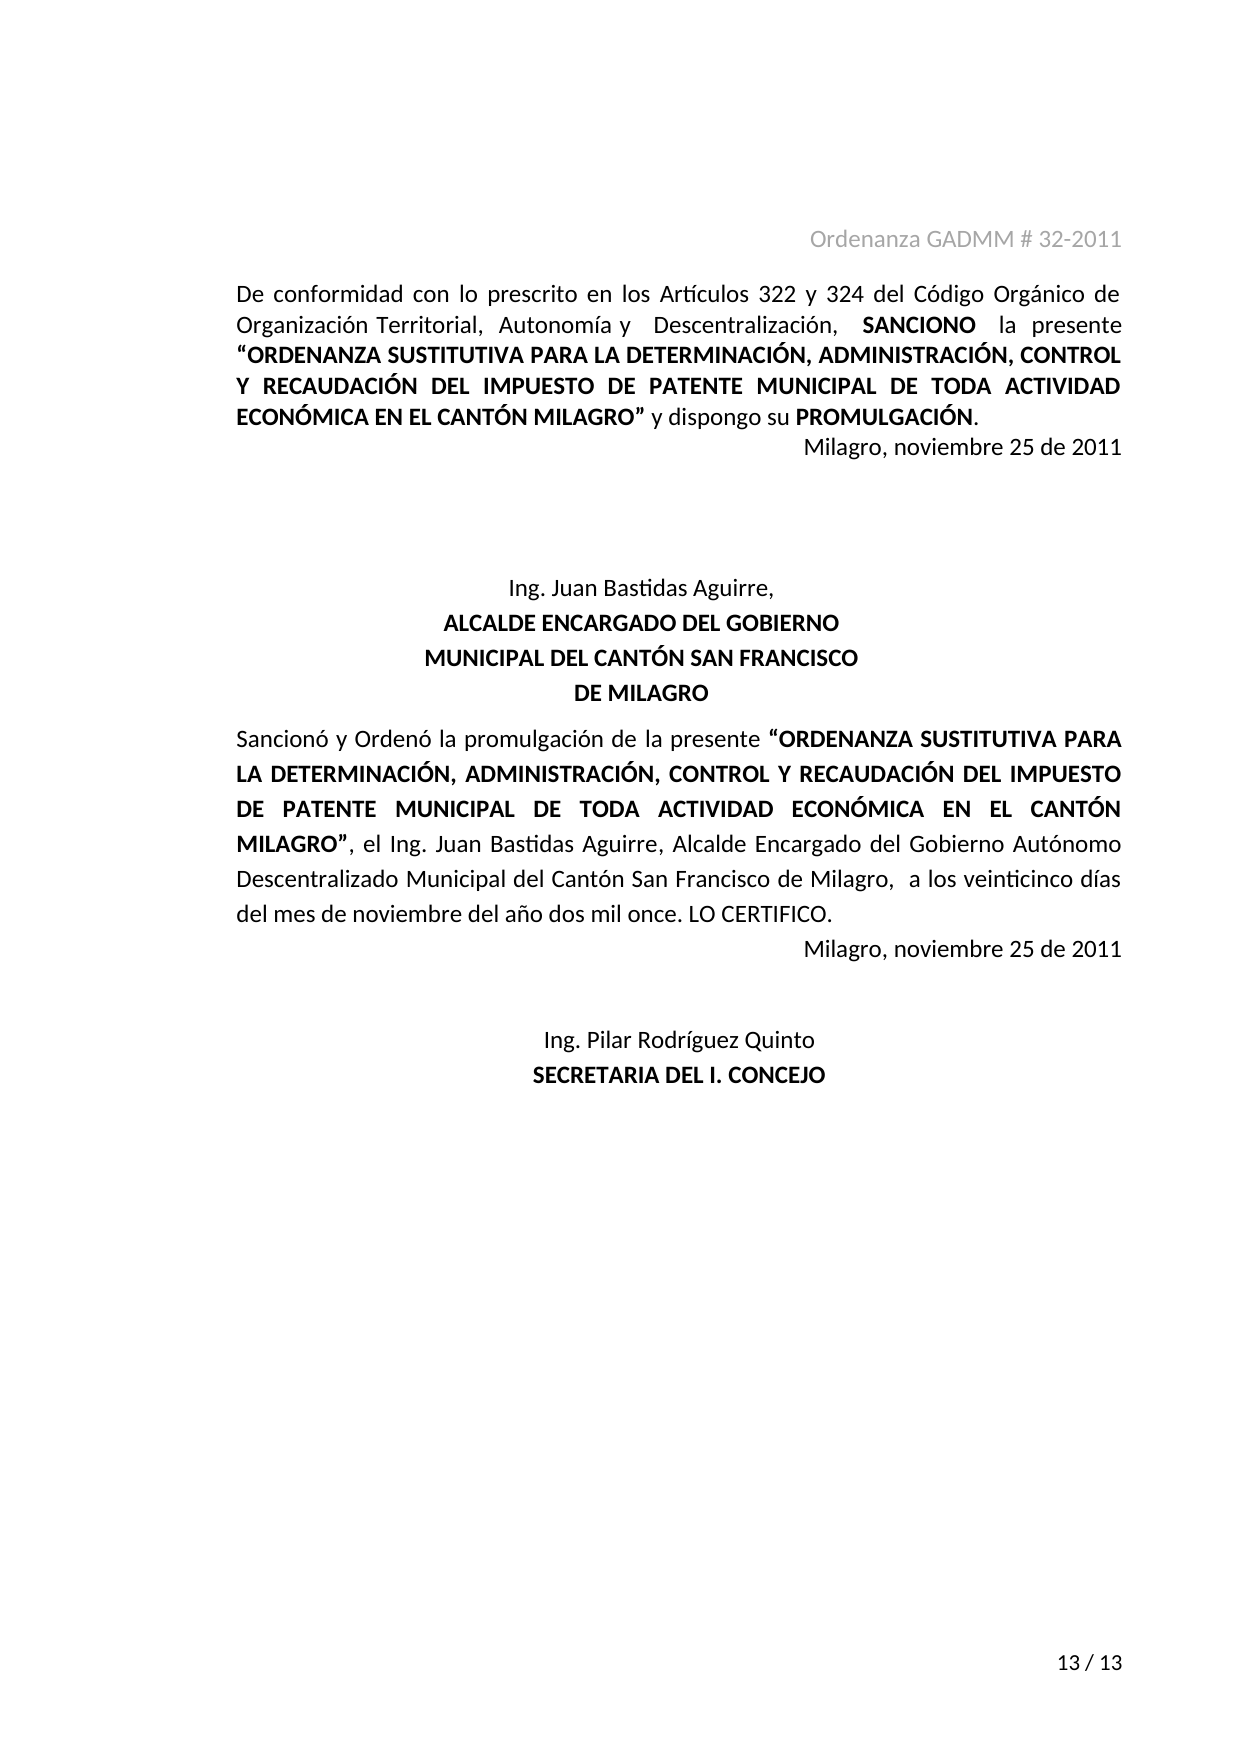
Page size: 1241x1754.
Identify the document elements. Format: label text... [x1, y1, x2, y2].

table_header Ing. Juan Bastidas Aguirre, [400, 529, 883, 607]
text Milagro, noviembre 25 de 2011 [236, 431, 1122, 462]
text SECRETARIA DEL I. CONCEJO [236, 1059, 1122, 1090]
text Ing. Pilar Rodríguez Quinto [236, 1024, 1122, 1055]
text Sancionó y Ordenó la promulgación de la presente “ORDENANZA SUSTITUTIVA PARA LA DETERMINACIÓN, ADMINISTRACIÓN, CONTROL Y RECAUDACIÓN DEL IMPUESTO DE PATENTE MUNICIPAL DE TODA ACTIVIDAD ECONÓMICA EN EL CANTÓN MILAGRO”, el Ing. Juan Bastidas Aguirre, Alcalde Encargado del Gobierno Autónomo Descentralizado Municipal del Cantón San Francisco de Milagro, a los veinticinco días del mes de noviembre del año dos mil once. LO CERTIFICO. [236, 724, 1122, 929]
table_cell ALCALDE ENCARGADO DEL GOBIERNO MUNICIPAL DEL CANTÓN SAN FRANCISCO DE MILAGRO [400, 607, 883, 711]
text De conformidad con lo prescrito en los Artículos 322 y 324 del Código Orgánico de Organización Territorial, Autonomía y Descentralización, SANCIONO la presente “ORDENANZA SUSTITUTIVA PARA LA DETERMINACIÓN, ADMINISTRACIÓN, CONTROL Y RECAUDACIÓN DEL IMPUESTO DE PATENTE MUNICIPAL DE TODA ACTIVIDAD ECONÓMICA EN EL CANTÓN MILAGRO” y dispongo su PROMULGACIÓN. [236, 278, 1122, 431]
text Milagro, noviembre 25 de 2011 [236, 934, 1122, 964]
